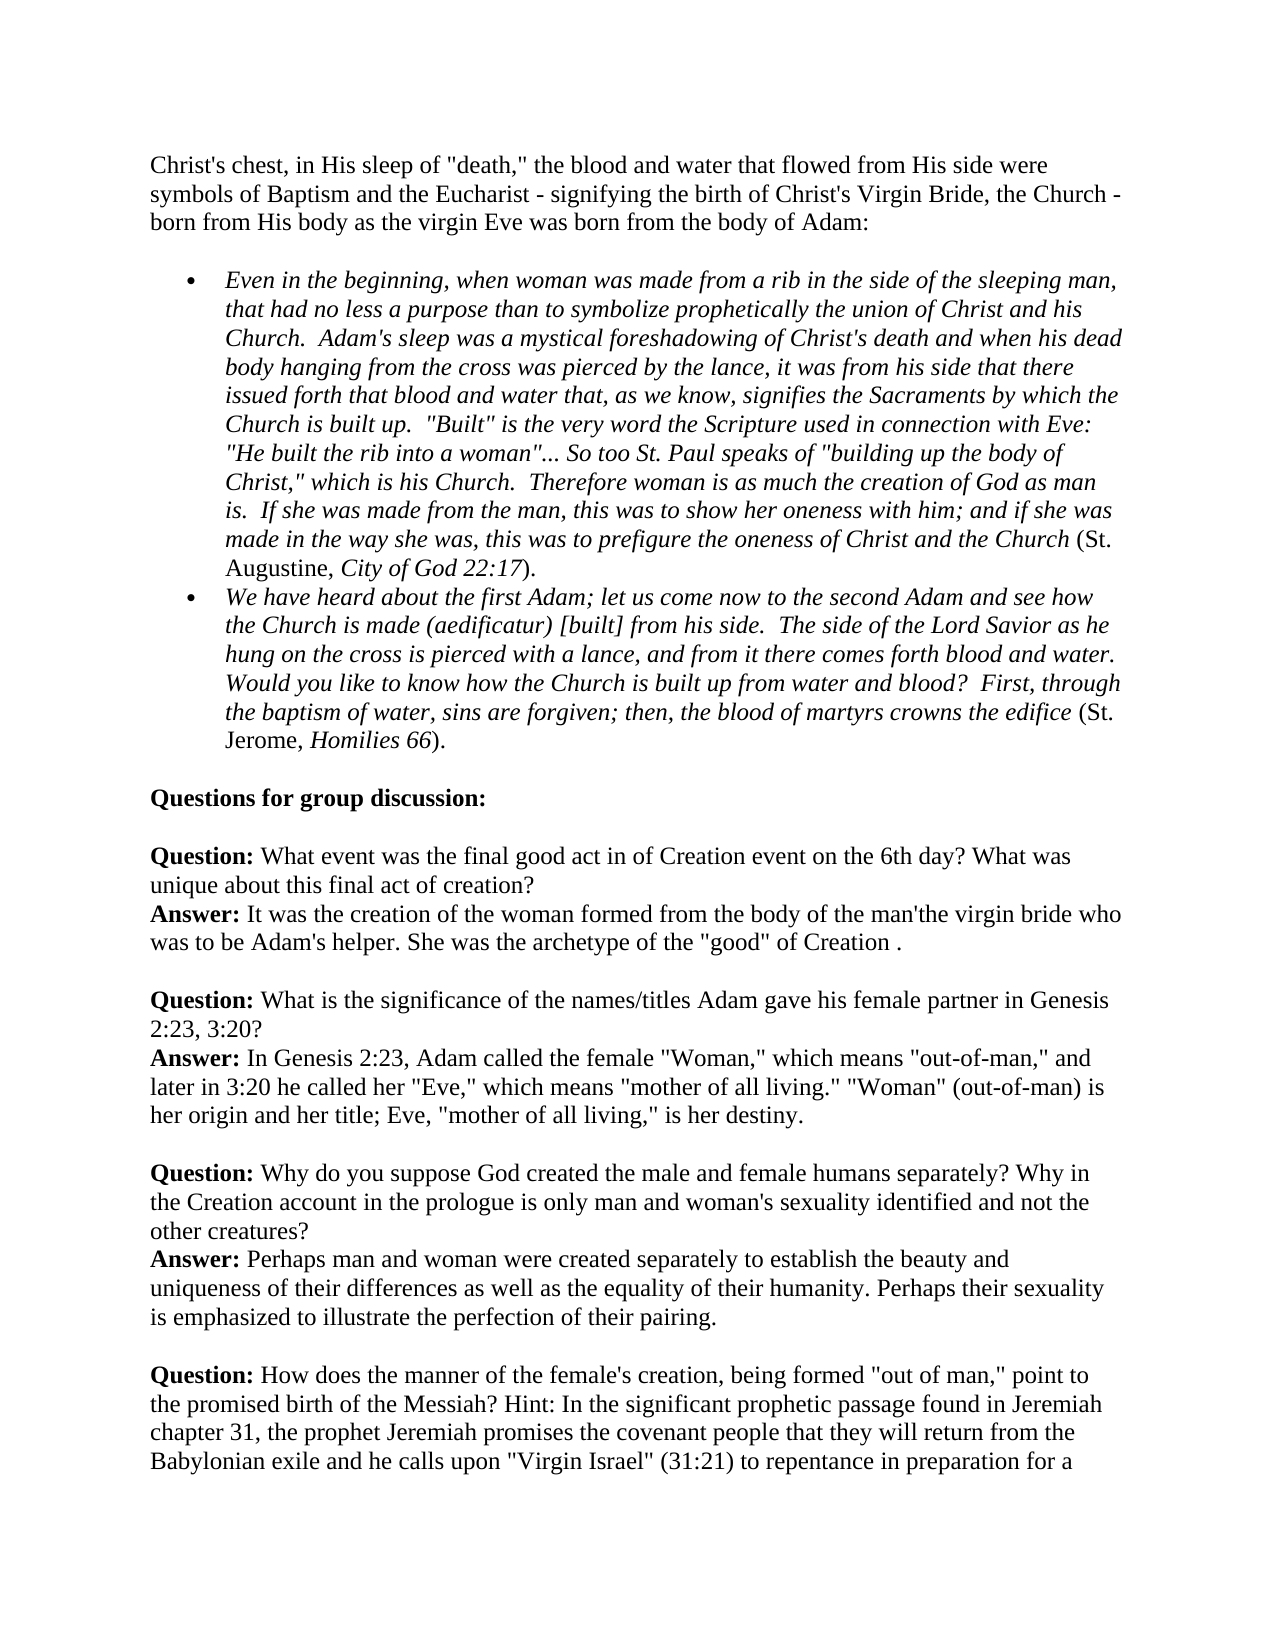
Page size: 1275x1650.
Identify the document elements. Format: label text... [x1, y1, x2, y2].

text Questions for group discussion: [150, 783, 1125, 812]
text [150, 1360, 1125, 1475]
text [150, 150, 1125, 236]
text Question: Why do you suppose God created the male and female humans separately? Why in the Creation account in the prologue is only man and woman's sexuality identified and not the other creatures? Answer: Perhaps man and woman were created separately to establish the beauty and uniqueness of their differences as well as the equality of their humanity. Perhaps their sexuality is emphasized to illustrate the perfection of their pairing. [150, 1158, 1125, 1331]
list Even in the beginning, when woman was made from a rib in the side of the sleeping man, that had no less a purpose than to symbolize prophetically the union of Christ and his Church. Adam's sleep was a mystical foreshadowing of Christ's death and when his dead body hanging from the cross was pierced by the lance, it was from his side that there issued forth that blood and water that, as we know, signifies the Sacraments by which the Church is built up. "Built" is the very word the Scripture used in connection with Eve: "He built the rib into a woman"... So too St. Paul speaks of "building up the body of Christ," which is his Church. Therefore woman is as much the creation of God as man is. If she was made from the man, this was to show her oneness with him; and if she was made in the way she was, this was to prefigure the oneness of Christ and the Church (St. Augustine, City of God 22:17). [187, 265, 1125, 582]
text Question: What is the significance of the names/titles Adam gave his female partner in Genesis 2:23, 3:20? Answer: In Genesis 2:23, Adam called the female "Woman," which means "out-of-man," and later in 3:20 he called her "Eve," which means "mother of all living." "Woman" (out-of-man) is her origin and her title; Eve, "mother of all living," is her destiny. [150, 985, 1125, 1129]
list We have heard about the first Adam; let us come now to the second Adam and see how the Church is made (aedificatur) [built] from his side. The side of the Lord Savior as he hung on the cross is pierced with a lance, and from it there comes forth blood and water. Would you like to know how the Church is built up from water and blood? First, through the baptism of water, sins are forgiven; then, the blood of martyrs crowns the edifice (St. Jerome, Homilies 66). [187, 582, 1125, 754]
text Question: What event was the final good act in of Creation event on the 6th day? What was unique about this final act of creation? Answer: It was the creation of the woman formed from the body of the man'the virgin bride who was to be Adam's helper. She was the archetype of the "good" of Creation . [150, 841, 1125, 956]
